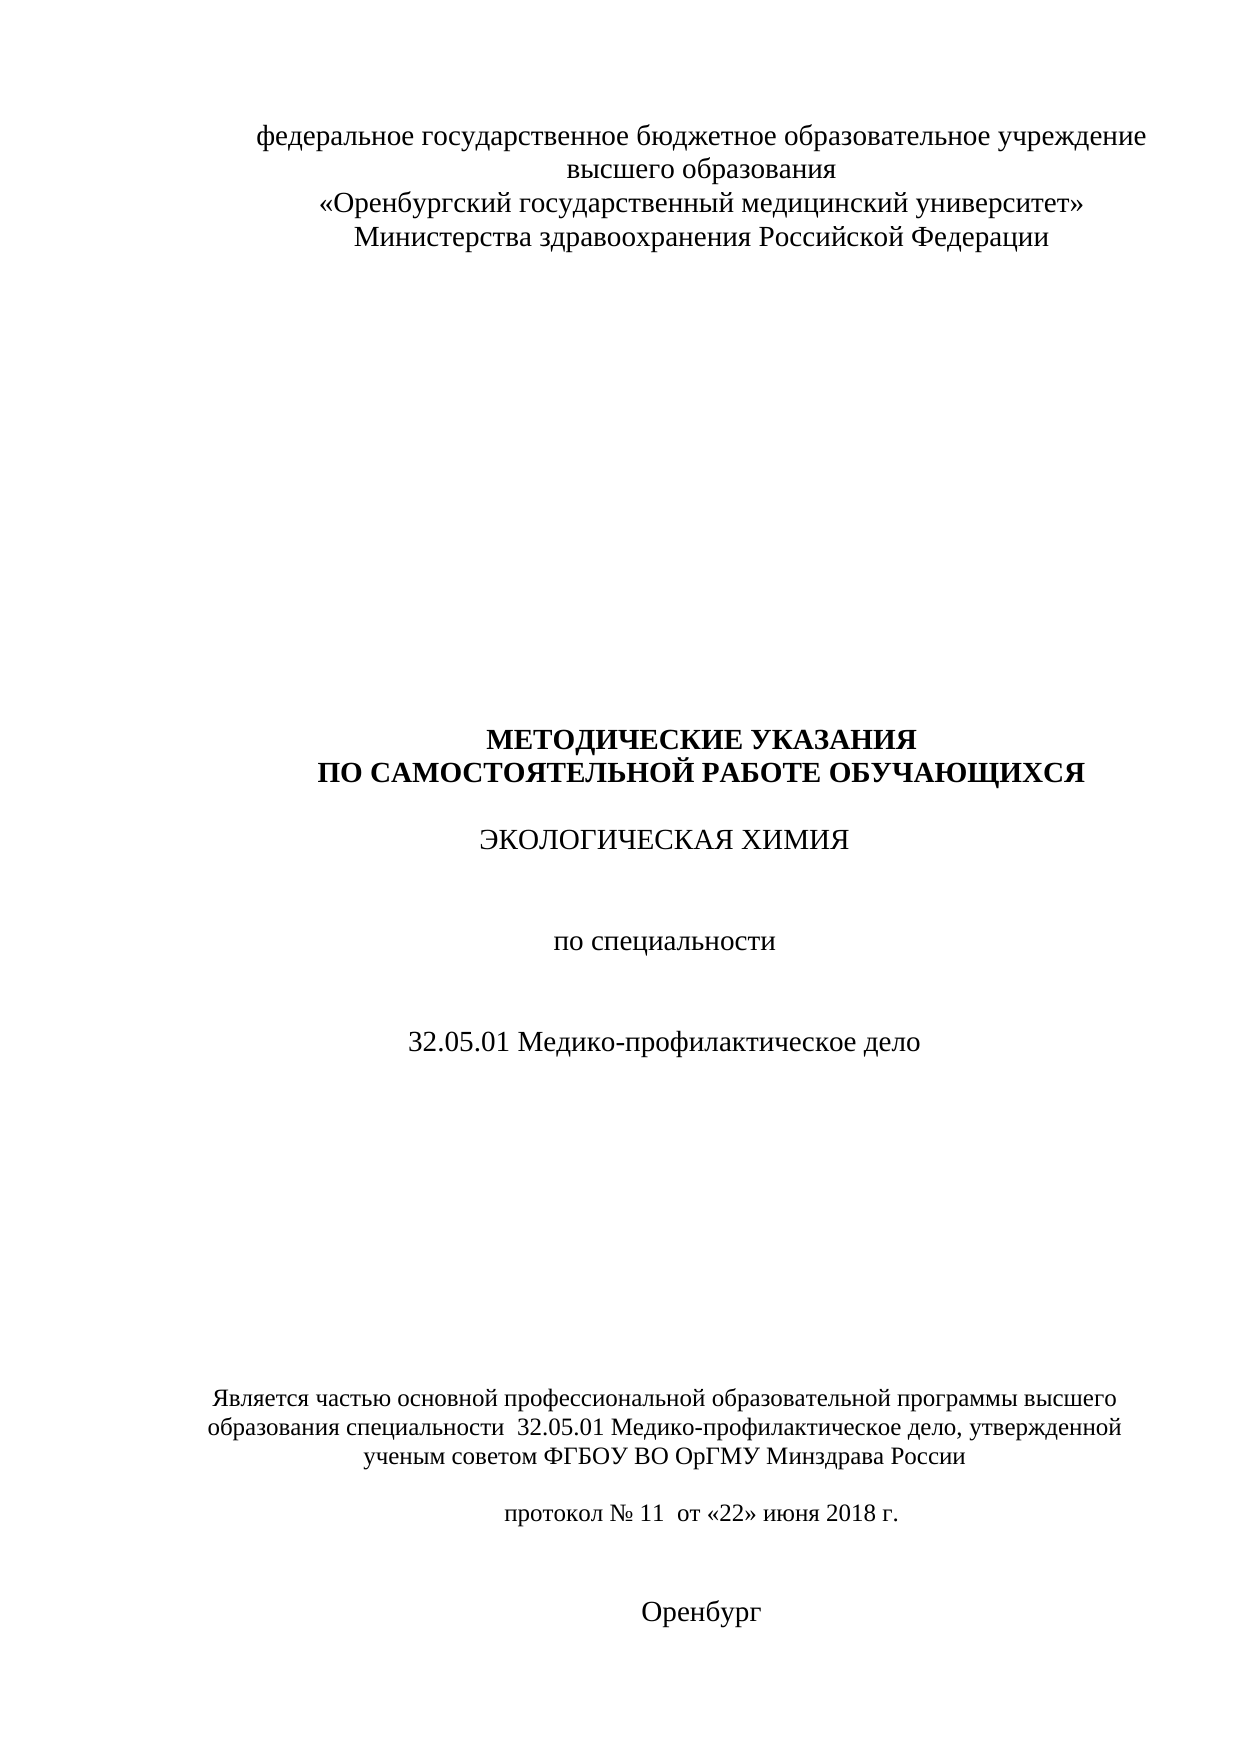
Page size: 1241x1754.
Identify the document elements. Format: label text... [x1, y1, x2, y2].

text Оренбург [177, 1594, 1152, 1628]
text протокол № 11 от «22» июня 2018 г. [177, 1498, 1152, 1527]
text Министерства здравоохранения Российской Федерации [177, 219, 1152, 252]
text ПО САМОСТОЯТЕЛЬНОЙ РАБОТЕ ОБУЧАЮЩИХСЯ [177, 755, 1152, 789]
text федеральное государственное бюджетное образовательное учреждение [177, 118, 1152, 152]
text высшего образования [177, 152, 1152, 185]
text ЭКОЛОГИЧЕСКАЯ ХИМИЯ [177, 822, 1152, 856]
text 32.05.01 Медико-профилактическое дело [177, 1024, 1152, 1057]
text МЕТОДИЧЕСКИЕ УКАЗАНИЯ [177, 722, 1152, 755]
text Является частью основной профессиональной образовательной программы высшего образования специальности 32.05.01 Медико-профилактическое дело, утвержденной ученым советом ФГБОУ ВО ОрГМУ Минздрава России [177, 1383, 1152, 1469]
text «Оренбургский государственный медицинский университет» [177, 185, 1152, 219]
text по специальности [177, 923, 1152, 957]
